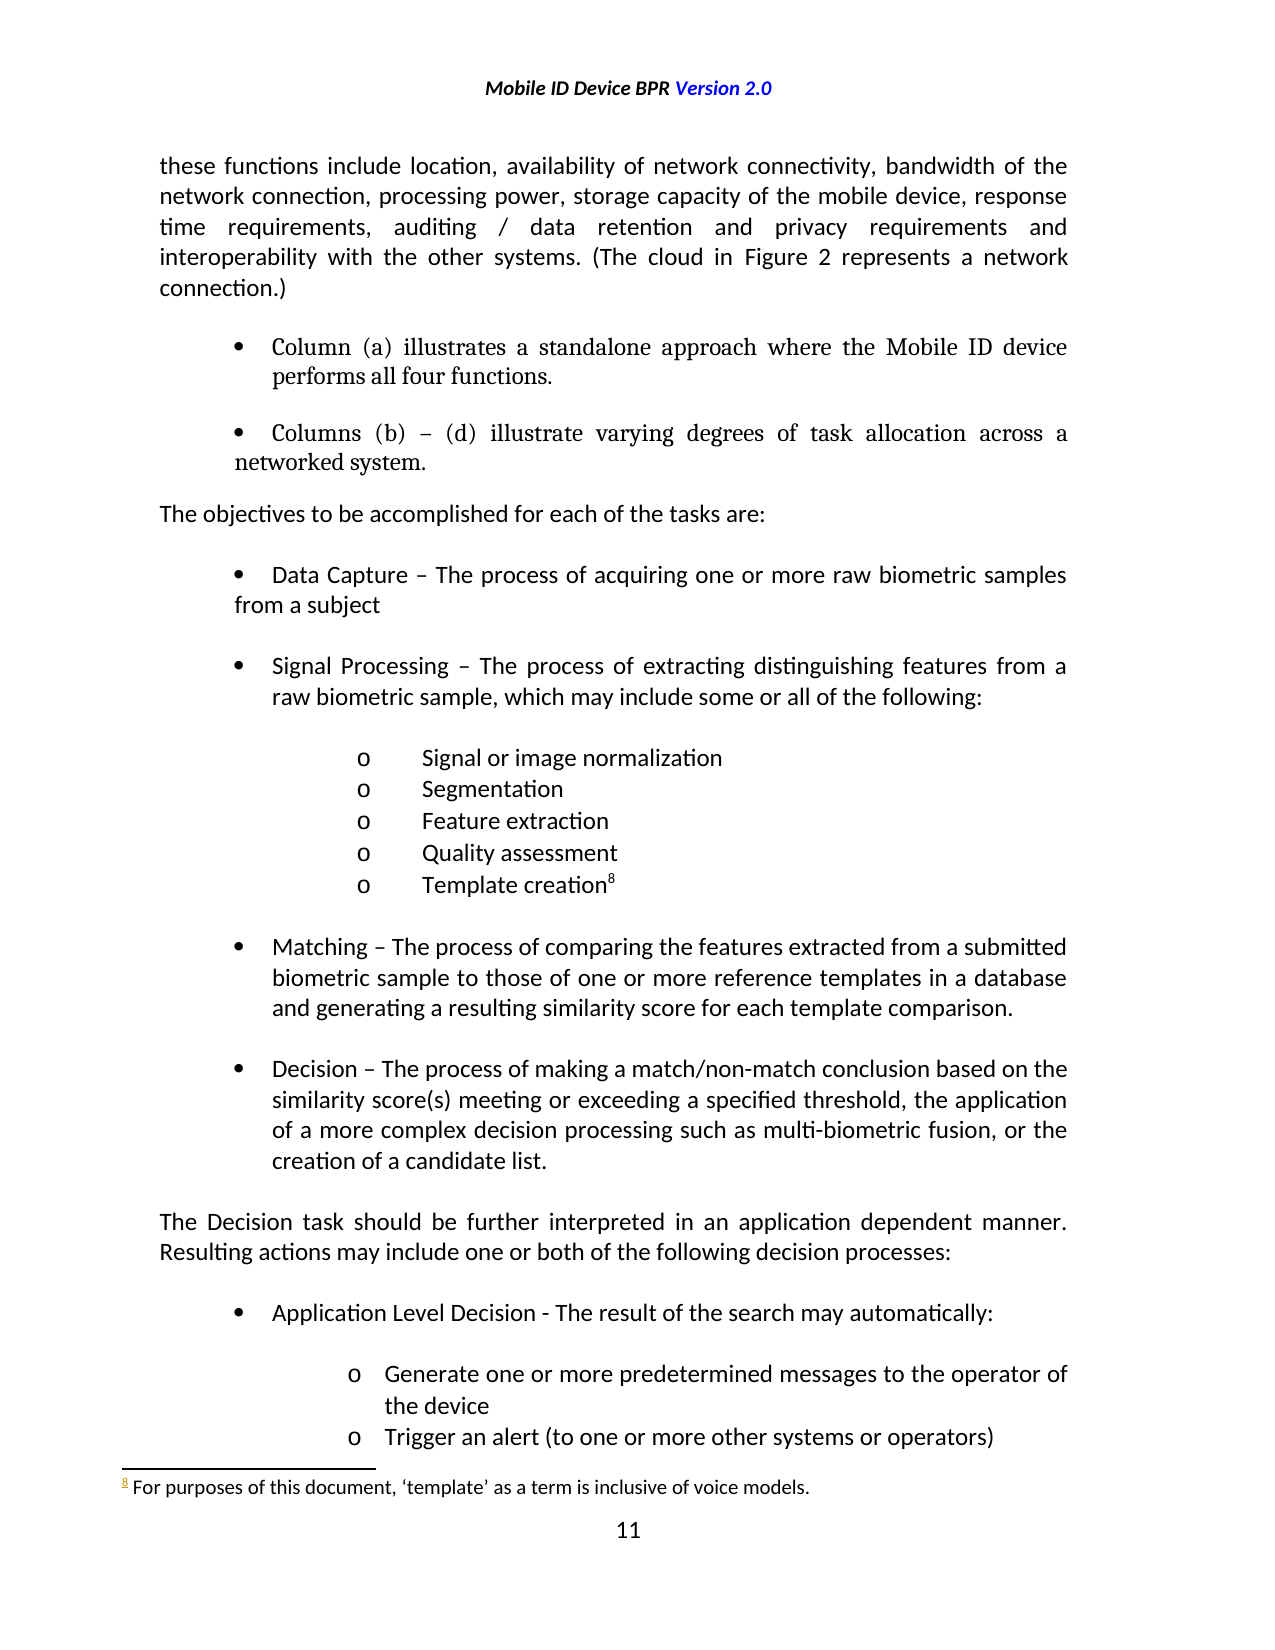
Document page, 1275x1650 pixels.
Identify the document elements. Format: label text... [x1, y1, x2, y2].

list Data Capture – The process of acquiring one or more raw biometric samples from a subject [234, 559, 1069, 620]
list Application Level Decision - The result of the search may automatically: [234, 1297, 1069, 1328]
list Generate one or more predetermined messages to the operator of the device [347, 1358, 1069, 1421]
list Trigger an alert (to one or more other systems or operators) [347, 1421, 1069, 1453]
text The Decision task should be further interpreted in an application dependent manner. Resulting actions may include one or both of the following decision processes: [159, 1206, 1069, 1267]
text The objectives to be accomplished for each of the tasks are: [159, 498, 1069, 528]
list Column (a) illustrates a standalone approach where the Mobile ID device performs all four functions. [234, 333, 1069, 391]
list Signal Processing – The process of extracting distinguishing features from a raw biometric sample, which may include some or all of the following: [234, 650, 1069, 711]
list Signal or image normalization [356, 742, 1069, 774]
list Decision – The process of making a match/non-match conclusion based on the similarity score(s) meeting or exceeding a specified threshold, the application of a more complex decision processing such as multi-biometric fusion, or the creation of a candidate list. [234, 1053, 1069, 1175]
list Feature extraction [356, 805, 1069, 837]
list Columns (b) – (d) illustrate varying degrees of task allocation across a networked system. [234, 419, 1069, 477]
list Template creation [356, 869, 1069, 901]
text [159, 150, 1069, 303]
list Segmentation [356, 774, 1069, 805]
list Matching – The process of comparing the features extracted from a submitted biometric sample to those of one or more reference templates in a database and generating a resulting similarity score for each template comparison. [234, 931, 1069, 1023]
list Quality assessment [356, 837, 1069, 869]
